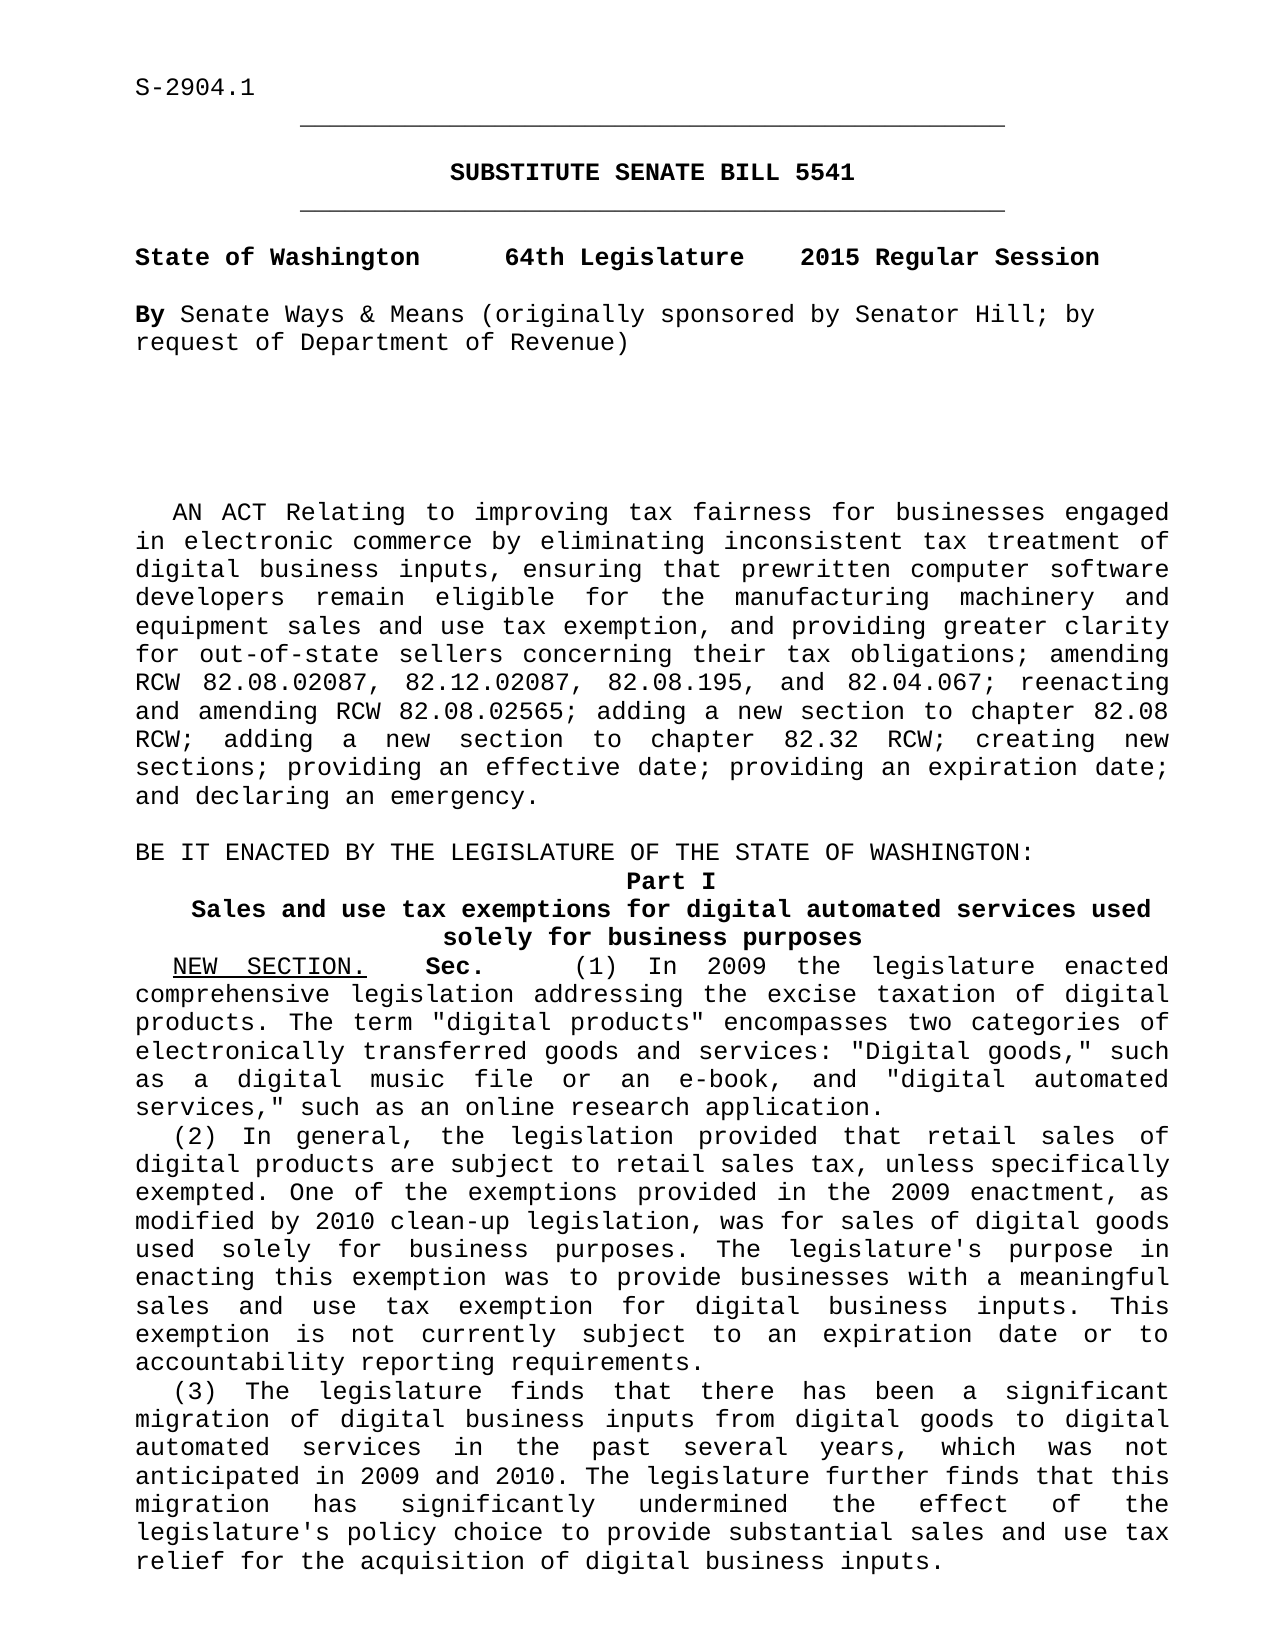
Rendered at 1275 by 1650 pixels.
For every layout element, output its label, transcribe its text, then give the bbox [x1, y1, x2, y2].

text S-2904.1 [135, 75, 1170, 103]
text AN ACT Relating to improving tax fairness for businesses engaged in electronic commerce by eliminating inconsistent tax treatment of digital business inputs, ensuring that prewritten computer software developers remain eligible for the manufacturing machinery and equipment sales and use tax exemption, and providing greater clarity for out-of-state sellers concerning their tax obligations; amending RCW 82.08.02087, 82.12.02087, 82.08.195, and 82.04.067; reenacting and amending RCW 82.08.02565; adding a new section to chapter 82.08 RCW; adding a new section to chapter 82.32 RCW; creating new sections; providing an effective date; providing an expiration date; and declaring an emergency. [135, 500, 1170, 812]
text Part I [135, 868, 1170, 897]
text (3) The legislature finds that there has been a significant migration of digital business inputs from digital goods to digital automated services in the past several years, which was not anticipated in 2009 and 2010. The legislature further finds that this migration has significantly undermined the effect of the legislature's policy choice to provide substantial sales and use tax relief for the acquisition of digital business inputs. [135, 1378, 1170, 1577]
text (2) In general, the legislation provided that retail sales of digital products are subject to retail sales tax, unless specifically exempted. One of the exemptions provided in the 2009 enactment, as modified by 2010 clean-up legislation, was for sales of digital goods used solely for business purposes. The legislature's purpose in enacting this exemption was to provide businesses with a meaningful sales and use tax exemption for digital business inputs. This exemption is not currently subject to an expiration date or to accountability reporting requirements. [135, 1123, 1170, 1378]
text NEW SECTION. Sec. (1) In 2009 the legislature enacted comprehensive legislation addressing the excise taxation of digital products. The term "digital products" encompasses two categories of electronically transferred goods and services: "Digital goods," such as a digital music file or an e-book, and "digital automated services," such as an online research application. [135, 953, 1170, 1123]
text BE IT ENACTED BY THE LEGISLATURE OF THE STATE OF WASHINGTON: [135, 840, 1170, 868]
text _______________________________________________ [135, 103, 1170, 132]
text State of Washington 64th Legislature 2015 Regular Session [135, 245, 1170, 273]
text By Senate Ways & Means (originally sponsored by Senator Hill; by request of Department of Revenue) [135, 302, 1170, 358]
text SUBSTITUTE SENATE BILL 5541 [135, 160, 1170, 188]
text Sales and use tax exemptions for digital automated services used solely for business purposes [135, 897, 1170, 953]
text _______________________________________________ [135, 188, 1170, 217]
